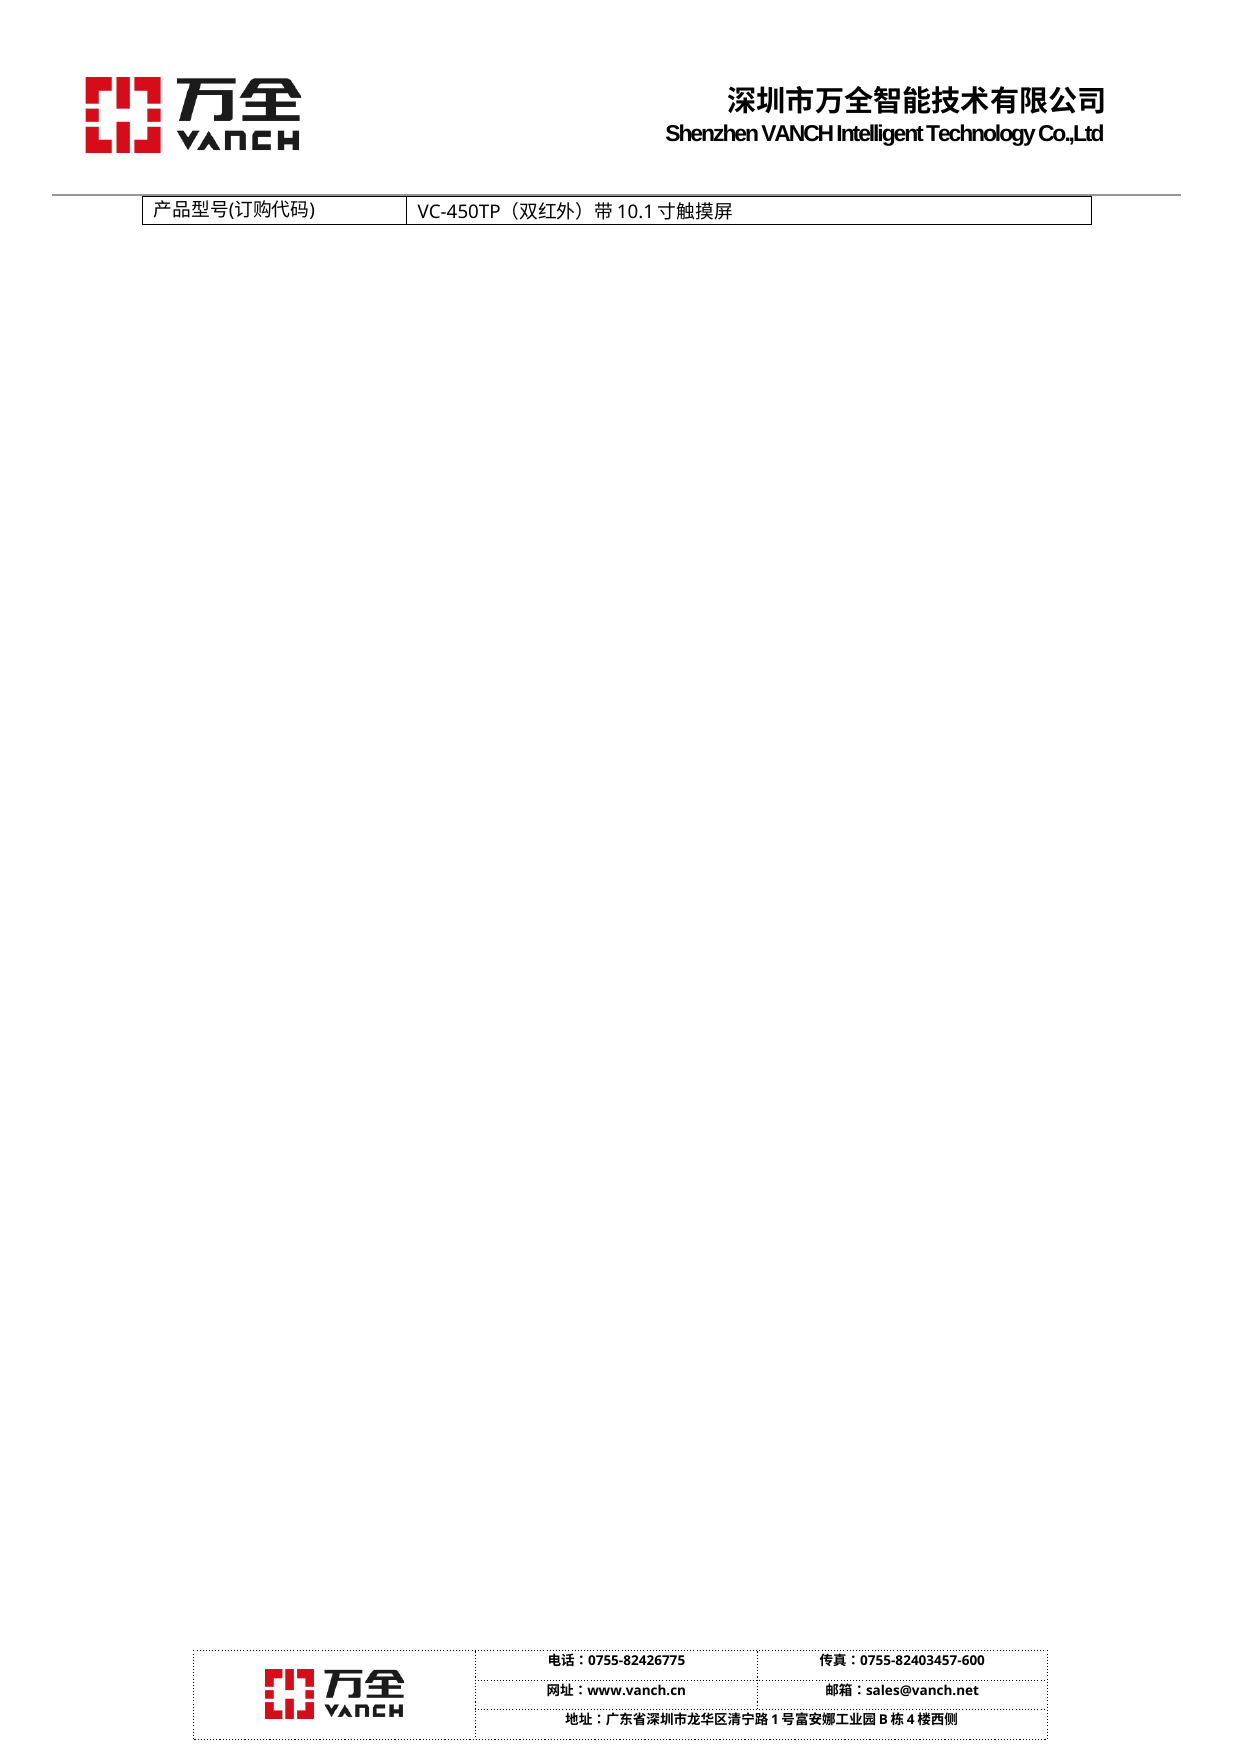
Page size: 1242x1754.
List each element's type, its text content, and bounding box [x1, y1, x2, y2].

table_header VC-450TP（双红外）带10.1寸触摸屏 [407, 197, 1091, 224]
table_header 产品型号(订购代码) [143, 197, 406, 224]
picture [265, 1669, 405, 1719]
picture [85, 77, 302, 153]
